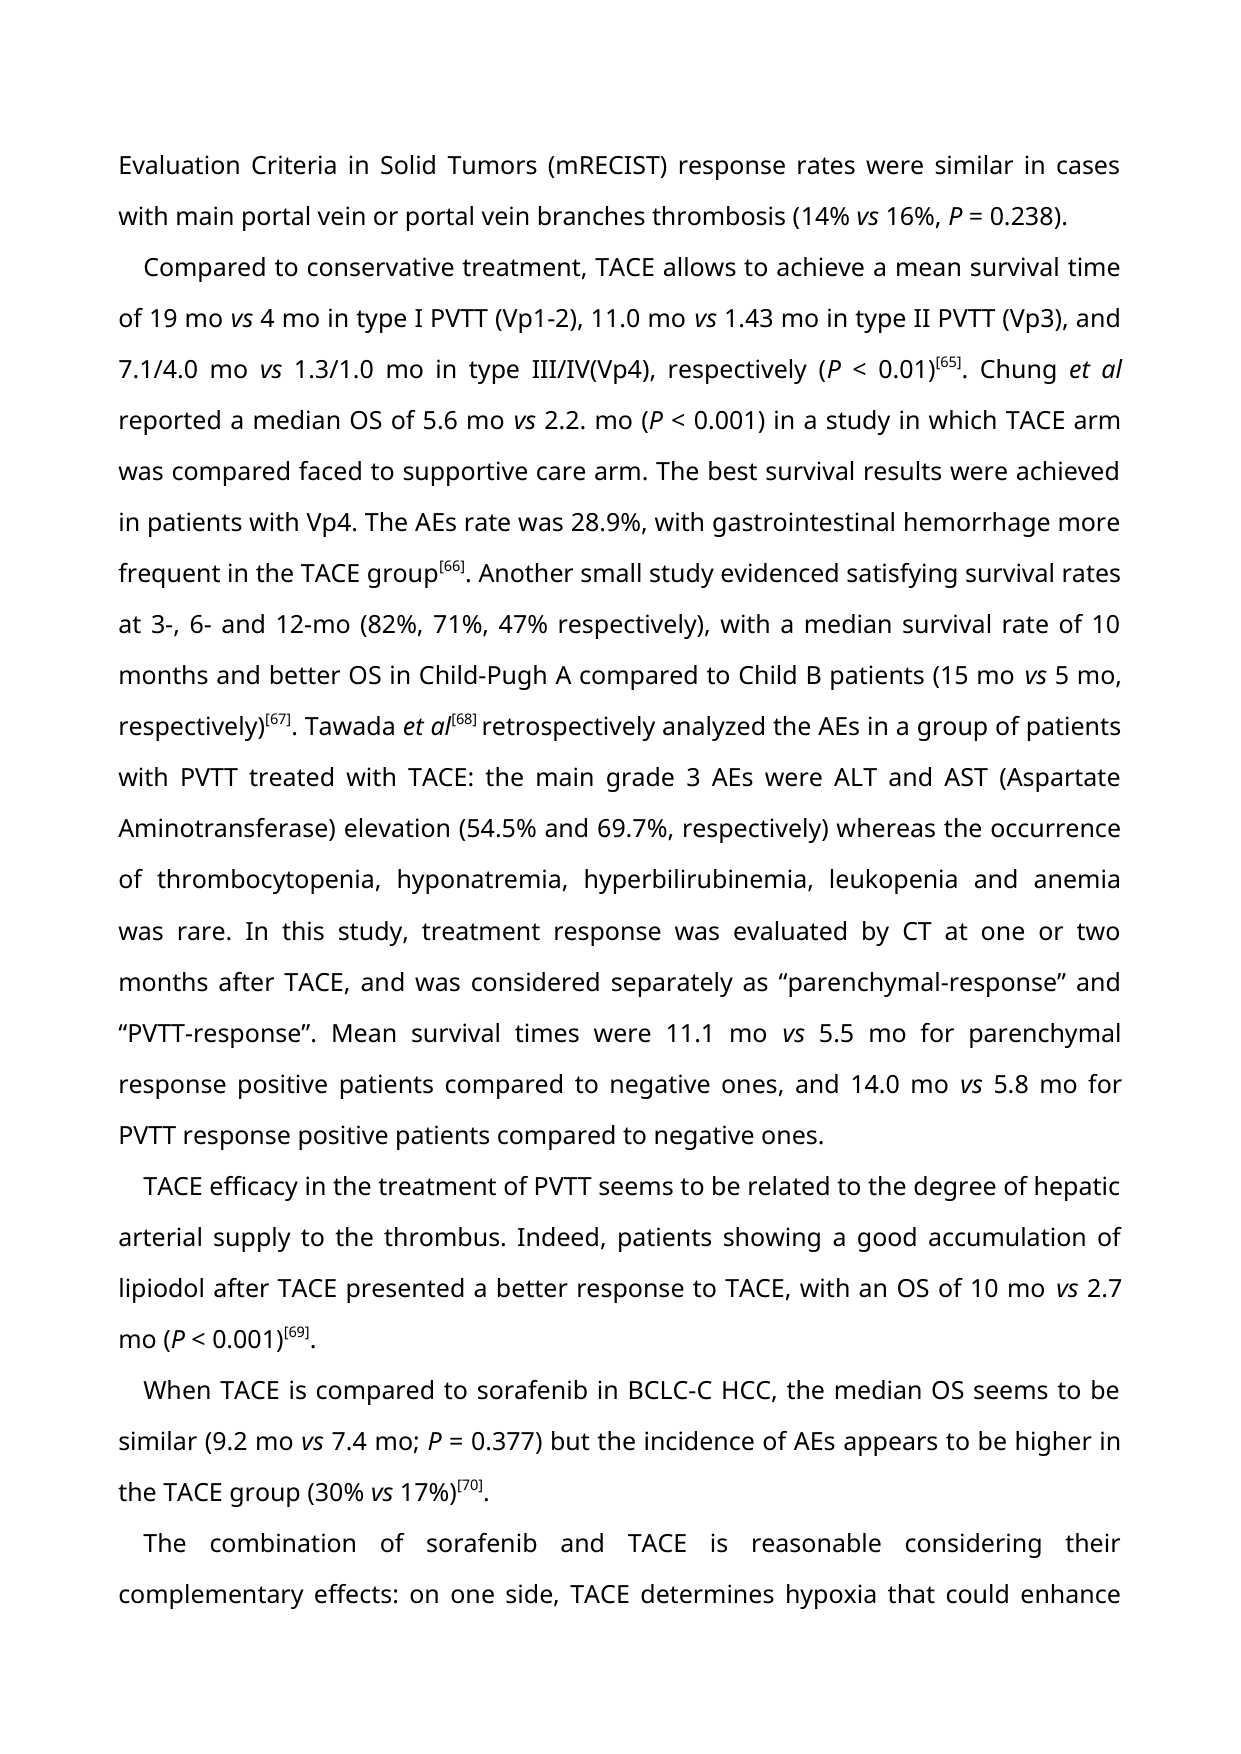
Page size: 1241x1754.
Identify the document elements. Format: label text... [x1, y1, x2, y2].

text Compared to conservative treatment, TACE allows to achieve a mean survival time of 19 mo vs 4 mo in type I PVTT (Vp1-2), 11.0 mo vs 1.43 mo in type II PVTT (Vp3), and 7.1/4.0 mo vs 1.3/1.0 mo in type III/IV(Vp4), respectively (P < 0.01)[65]. Chung et al reported a median OS of 5.6 mo vs 2.2. mo (P < 0.001) in a study in which TACE arm was compared faced to supportive care arm. The best survival results were achieved in patients with Vp4. The AEs rate was 28.9%, with gastrointestinal hemorrhage more frequent in the TACE group[66]. Another small study evidenced satisfying survival rates at 3-, 6- and 12-mo (82%, 71%, 47% respectively), with a median survival rate of 10 months and better OS in Child-Pugh A compared to Child B patients (15 mo vs 5 mo, respectively)[67]. Tawada et al[68] retrospectively analyzed the AEs in a group of patients with PVTT treated with TACE: the main grade 3 AEs were ALT and AST (Aspartate Aminotransferase) elevation (54.5% and 69.7%, respectively) whereas the occurrence of thrombocytopenia, hyponatremia, hyperbilirubinemia, leukopenia and anemia was rare. In this study, treatment response was evaluated by CT at one or two months after TACE, and was considered separately as “parenchymal-response” and “PVTT-response”. Mean survival times were 11.1 mo vs 5.5 mo for parenchymal response positive patients compared to negative ones, and 14.0 mo vs 5.8 mo for PVTT response positive patients compared to negative ones. [118, 250, 1122, 1151]
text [118, 182, 1122, 233]
text TACE efficacy in the treatment of PVTT seems to be related to the degree of hepatic arterial supply to the thrombus. Indeed, patients showing a good accumulation of lipiodol after TACE presented a better response to TACE, with an OS of 10 mo vs 2.7 mo (P < 0.001)[69]. [118, 1168, 1122, 1356]
text When TACE is compared to sorafenib in BCLC-C HCC, the median OS seems to be similar (9.2 mo vs 7.4 mo; P = 0.377) but the incidence of AEs appears to be higher in the TACE group (30% vs 17%)[70]. [118, 1373, 1122, 1509]
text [118, 1526, 1122, 1611]
